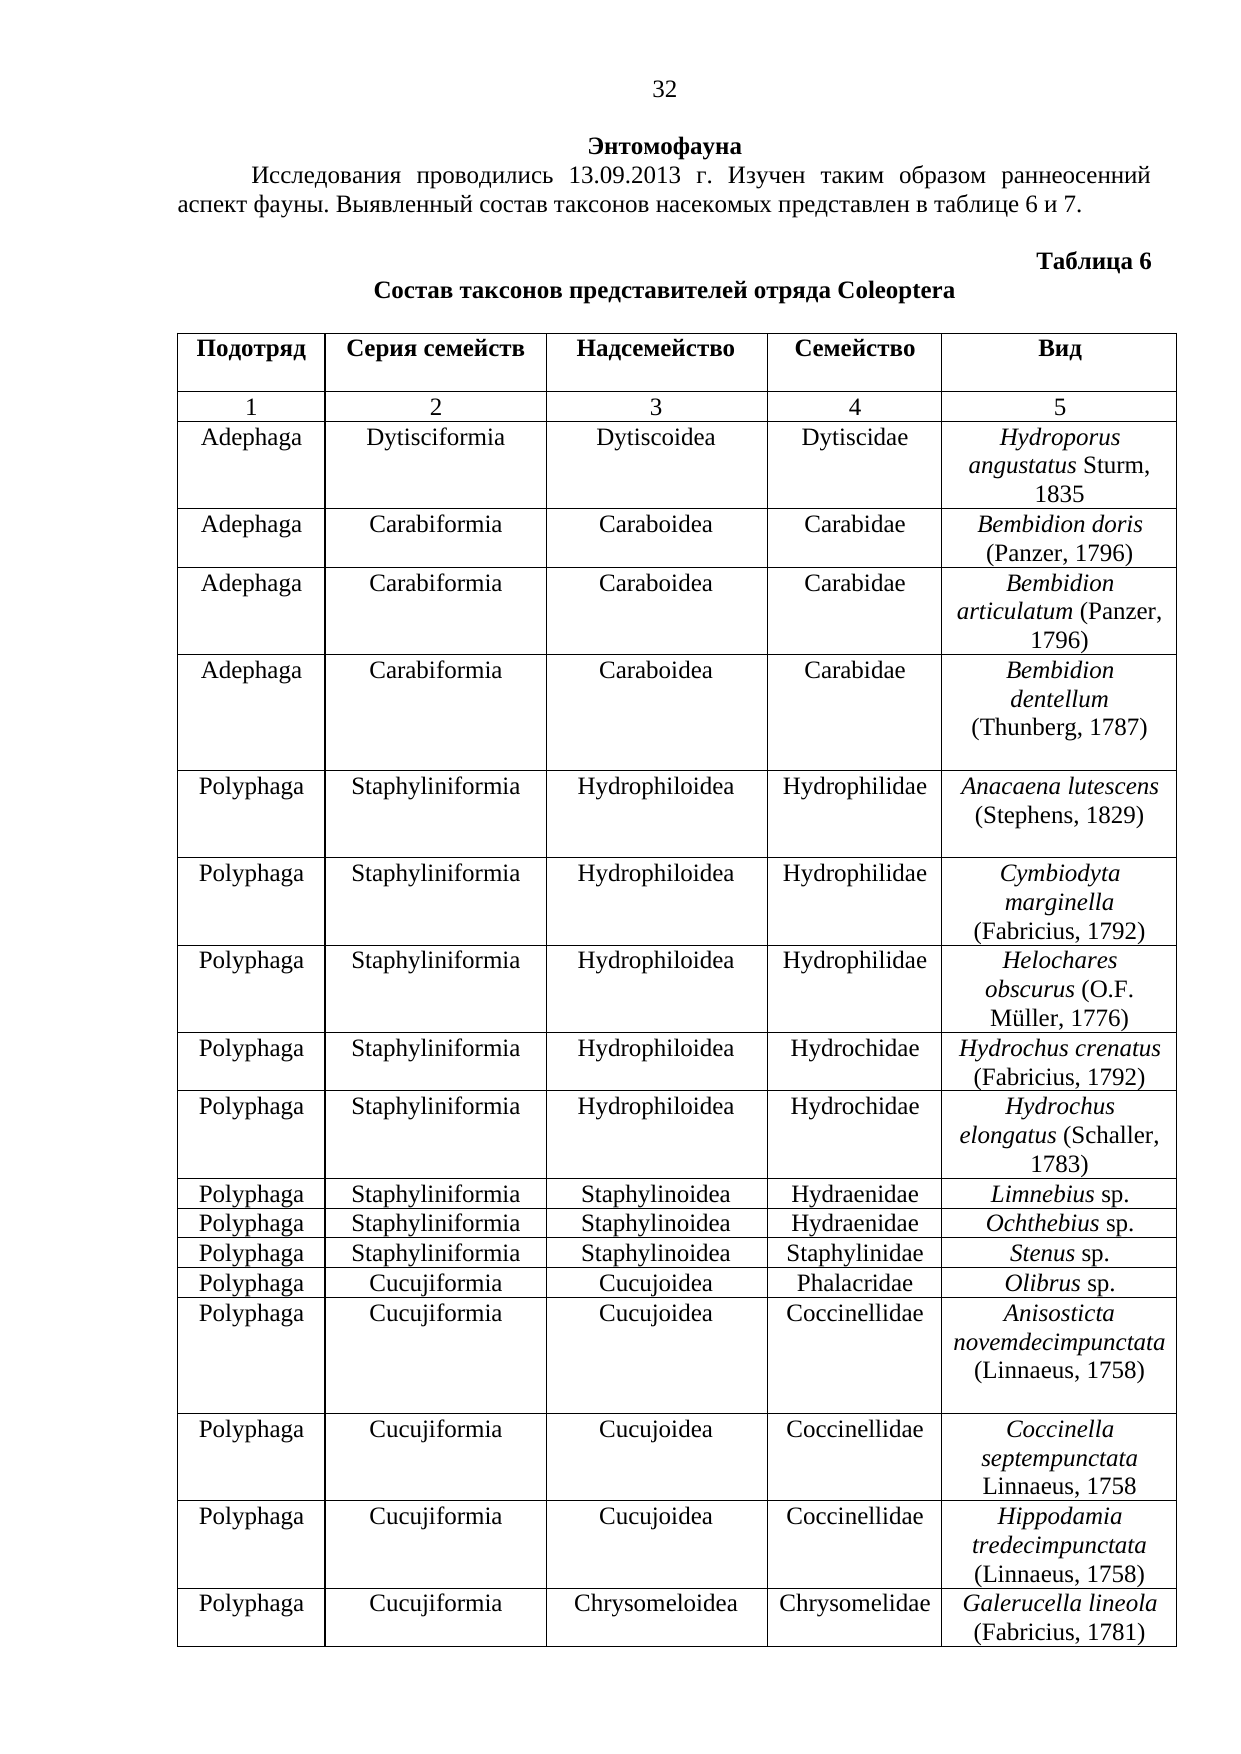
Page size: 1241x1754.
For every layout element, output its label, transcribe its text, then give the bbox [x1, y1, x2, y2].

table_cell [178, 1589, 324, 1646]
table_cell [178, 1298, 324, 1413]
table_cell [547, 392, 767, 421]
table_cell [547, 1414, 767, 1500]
text Исследования проводились 13.09.2013 г. Изучен таким образом раннеосенний аспект фауны. Выявленный состав таксонов насекомых представлен в таблице 6 и 7. [177, 160, 1152, 217]
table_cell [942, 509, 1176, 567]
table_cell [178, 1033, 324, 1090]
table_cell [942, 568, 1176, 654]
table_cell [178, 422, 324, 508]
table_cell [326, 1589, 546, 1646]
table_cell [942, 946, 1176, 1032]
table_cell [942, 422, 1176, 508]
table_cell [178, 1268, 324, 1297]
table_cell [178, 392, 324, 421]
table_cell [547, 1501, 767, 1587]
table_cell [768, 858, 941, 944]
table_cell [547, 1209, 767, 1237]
text Состав таксонов представителей отряда Coleoptera [177, 275, 1152, 304]
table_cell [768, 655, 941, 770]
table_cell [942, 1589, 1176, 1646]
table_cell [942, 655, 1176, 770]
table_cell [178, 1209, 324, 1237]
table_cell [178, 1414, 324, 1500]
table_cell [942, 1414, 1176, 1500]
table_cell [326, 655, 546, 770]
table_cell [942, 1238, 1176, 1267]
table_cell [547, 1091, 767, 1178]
text Таблица 6 [177, 246, 1152, 275]
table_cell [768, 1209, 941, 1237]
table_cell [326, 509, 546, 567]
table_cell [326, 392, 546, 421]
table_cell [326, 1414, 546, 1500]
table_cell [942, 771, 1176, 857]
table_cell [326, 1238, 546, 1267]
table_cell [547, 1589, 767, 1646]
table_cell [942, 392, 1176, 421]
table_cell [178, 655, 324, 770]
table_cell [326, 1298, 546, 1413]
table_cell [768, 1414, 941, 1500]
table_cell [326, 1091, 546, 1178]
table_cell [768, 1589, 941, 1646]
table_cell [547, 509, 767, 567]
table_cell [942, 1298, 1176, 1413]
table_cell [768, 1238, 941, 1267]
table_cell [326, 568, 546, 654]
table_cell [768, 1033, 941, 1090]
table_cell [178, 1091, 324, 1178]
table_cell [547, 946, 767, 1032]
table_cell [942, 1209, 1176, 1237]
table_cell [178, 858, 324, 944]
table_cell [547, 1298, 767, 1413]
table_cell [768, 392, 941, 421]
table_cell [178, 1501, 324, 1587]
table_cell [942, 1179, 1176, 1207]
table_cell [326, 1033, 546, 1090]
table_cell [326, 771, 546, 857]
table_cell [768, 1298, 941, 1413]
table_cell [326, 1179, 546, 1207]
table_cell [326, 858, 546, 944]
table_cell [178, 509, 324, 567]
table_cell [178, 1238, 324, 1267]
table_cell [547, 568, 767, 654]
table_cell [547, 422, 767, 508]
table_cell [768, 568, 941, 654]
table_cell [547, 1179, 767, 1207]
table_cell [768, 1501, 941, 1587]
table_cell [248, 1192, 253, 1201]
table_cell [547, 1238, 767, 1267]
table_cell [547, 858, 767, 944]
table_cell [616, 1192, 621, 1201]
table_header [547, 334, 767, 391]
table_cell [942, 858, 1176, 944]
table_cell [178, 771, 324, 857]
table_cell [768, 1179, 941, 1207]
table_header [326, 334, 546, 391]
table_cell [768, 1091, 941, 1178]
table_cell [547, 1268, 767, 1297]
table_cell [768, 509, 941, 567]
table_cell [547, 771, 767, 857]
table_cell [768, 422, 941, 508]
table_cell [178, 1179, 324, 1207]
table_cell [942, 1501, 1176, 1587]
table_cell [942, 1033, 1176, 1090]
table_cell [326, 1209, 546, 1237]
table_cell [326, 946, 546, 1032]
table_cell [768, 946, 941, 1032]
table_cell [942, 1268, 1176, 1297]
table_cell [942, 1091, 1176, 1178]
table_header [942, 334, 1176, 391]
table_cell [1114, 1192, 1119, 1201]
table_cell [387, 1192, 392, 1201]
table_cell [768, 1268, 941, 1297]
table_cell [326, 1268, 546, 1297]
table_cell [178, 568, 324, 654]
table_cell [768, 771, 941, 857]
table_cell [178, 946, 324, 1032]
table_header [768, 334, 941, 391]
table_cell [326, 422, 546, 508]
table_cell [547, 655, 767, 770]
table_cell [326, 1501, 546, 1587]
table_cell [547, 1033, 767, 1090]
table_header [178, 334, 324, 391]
text Энтомофауна [177, 131, 1152, 160]
